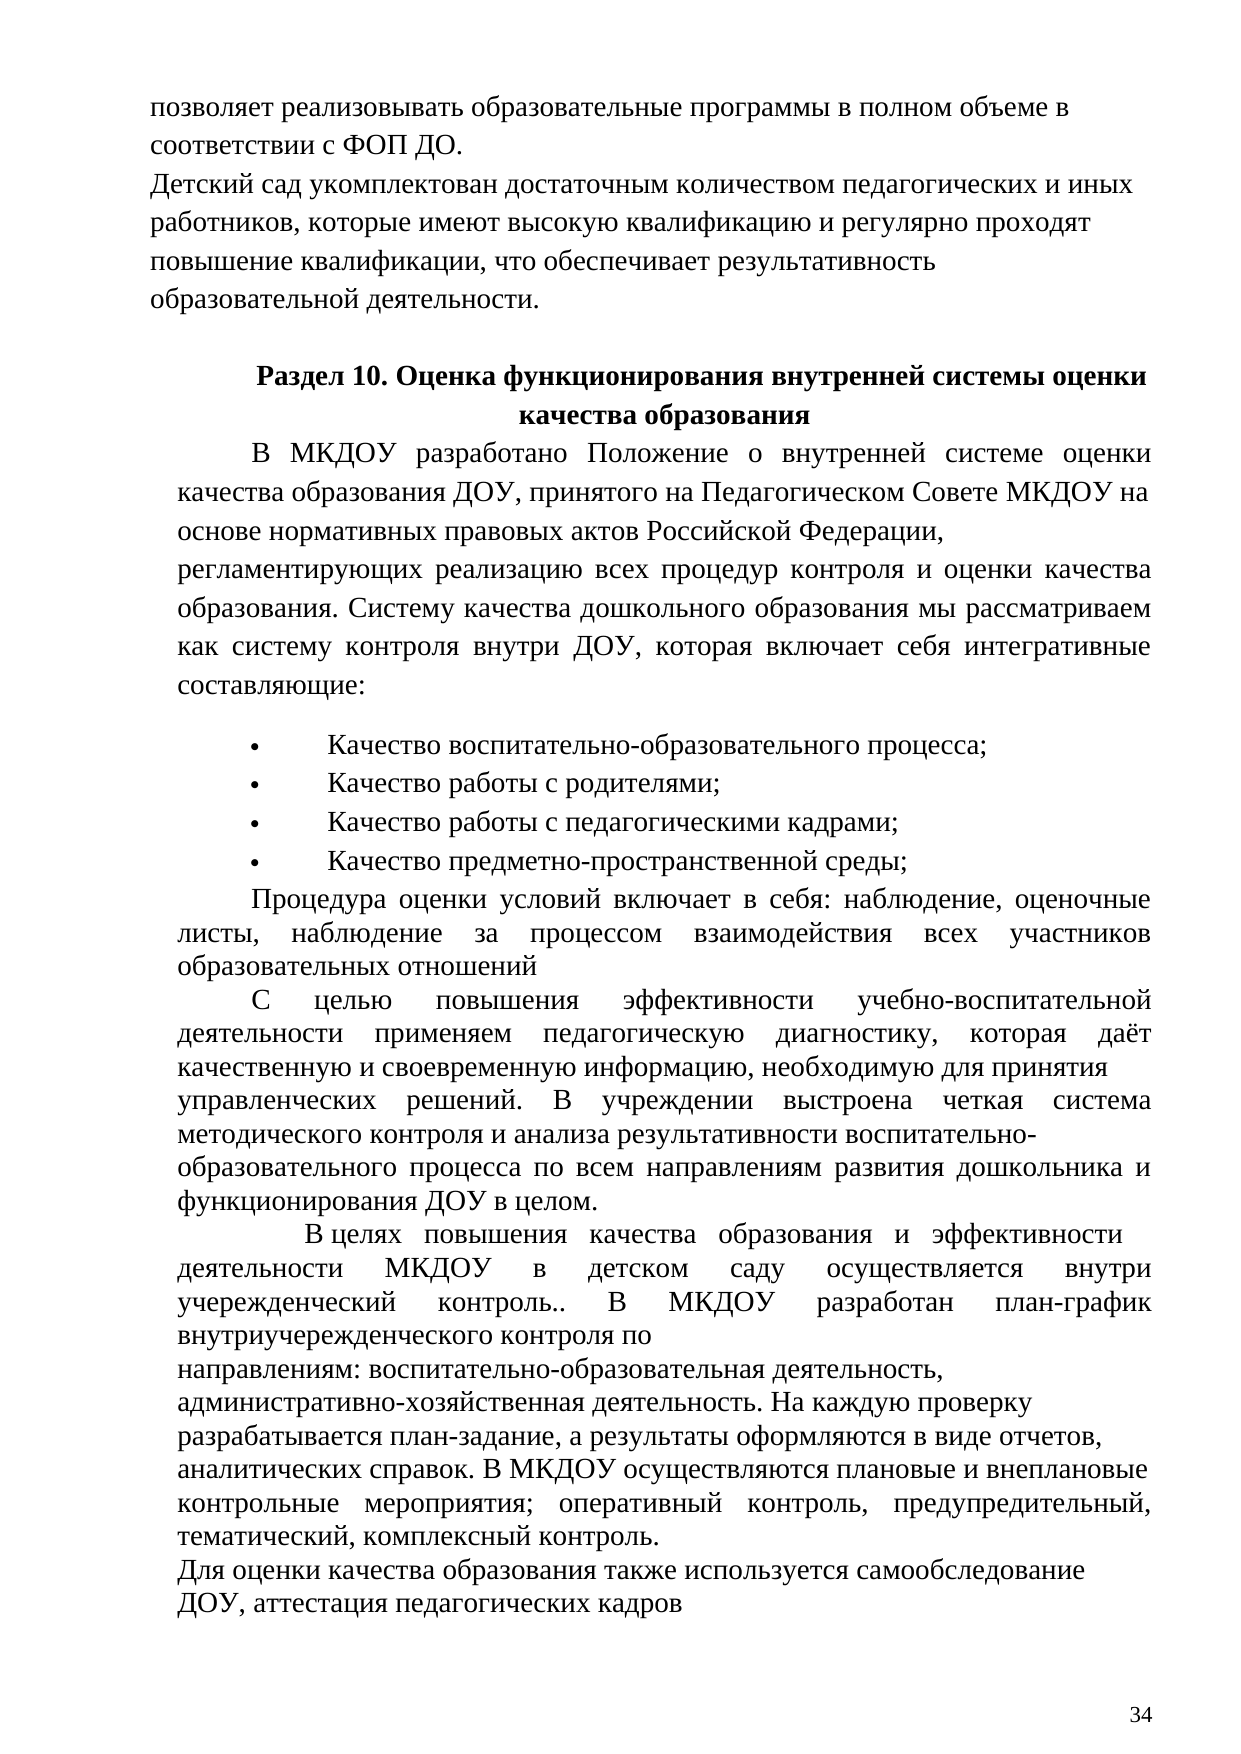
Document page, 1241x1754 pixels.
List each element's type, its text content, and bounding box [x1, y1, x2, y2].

list Качество предметно-пространственной среды; [251, 843, 1152, 876]
text Раздел 10. Оценка функционирования внутренней системы оценки [256, 358, 1152, 392]
text контрольные мероприятия; оперативный контроль, предупредительный, тематический, комплексный контроль. [177, 1485, 1152, 1552]
text основе нормативных правовых актов Российской Федерации, [177, 513, 1152, 546]
text качества образования [519, 397, 1152, 431]
text направлениям: воспитательно-образовательная деятельность, административно-хозяйственная деятельность. На каждую проверку разрабатывается план-задание, а результаты оформляются в виде отчетов, аналитических справок. В МКДОУ осуществляются плановые и внеплановые [177, 1351, 1152, 1485]
text Для оценки качества образования также используется самообследование ДОУ, аттестация педагогических кадров [177, 1552, 1152, 1619]
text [150, 89, 1152, 161]
text Детский сад укомплектован достаточным количеством педагогических и иных работников, которые имеют высокую квалификацию и регулярно проходят повышение квалификации, что обеспечивает результативность образовательной деятельности. [150, 166, 1152, 315]
text управленческих решений. В учреждении выстроена четкая система методического контроля и анализа результативности воспитательно- [177, 1082, 1152, 1149]
list Качество работы с родителями; [251, 766, 1152, 799]
list Качество работы с педагогическими кадрами; [251, 804, 1152, 838]
text В целях повышения качества образования и эффективности [304, 1217, 1152, 1250]
text образовательного процесса по всем направлениям развития дошкольника и функционирования ДОУ в целом. [177, 1149, 1152, 1217]
list МКДОУ разработано Положение о внутренней системе оценки качества образования ДОУ, принятого на Педагогическом Совете МКДОУ на [177, 436, 1152, 508]
text Процедура оценки условий включает в себя: наблюдение, оценочные листы, наблюдение за процессом взаимодействия всех участников образовательных отношений [177, 881, 1152, 982]
list целью повышения эффективности учебно-воспитательной деятельности применяем педагогическую диагностику, которая даёт качественную и своевременную информацию, необходимую для принятия [177, 982, 1152, 1082]
text деятельности МКДОУ в детском саду осуществляется внутри учережденческий контроль.. В МКДОУ разработан план-график внутриучережденческого контроля по [177, 1250, 1152, 1351]
text регламентирующих реализацию всех процедур контроля и оценки качества образования. Систему качества дошкольного образования мы рассматриваем как систему контроля внутри ДОУ, которая включает себя интегративные составляющие: [177, 551, 1152, 700]
list Качество воспитательно-образовательного процесса; [251, 727, 1152, 761]
